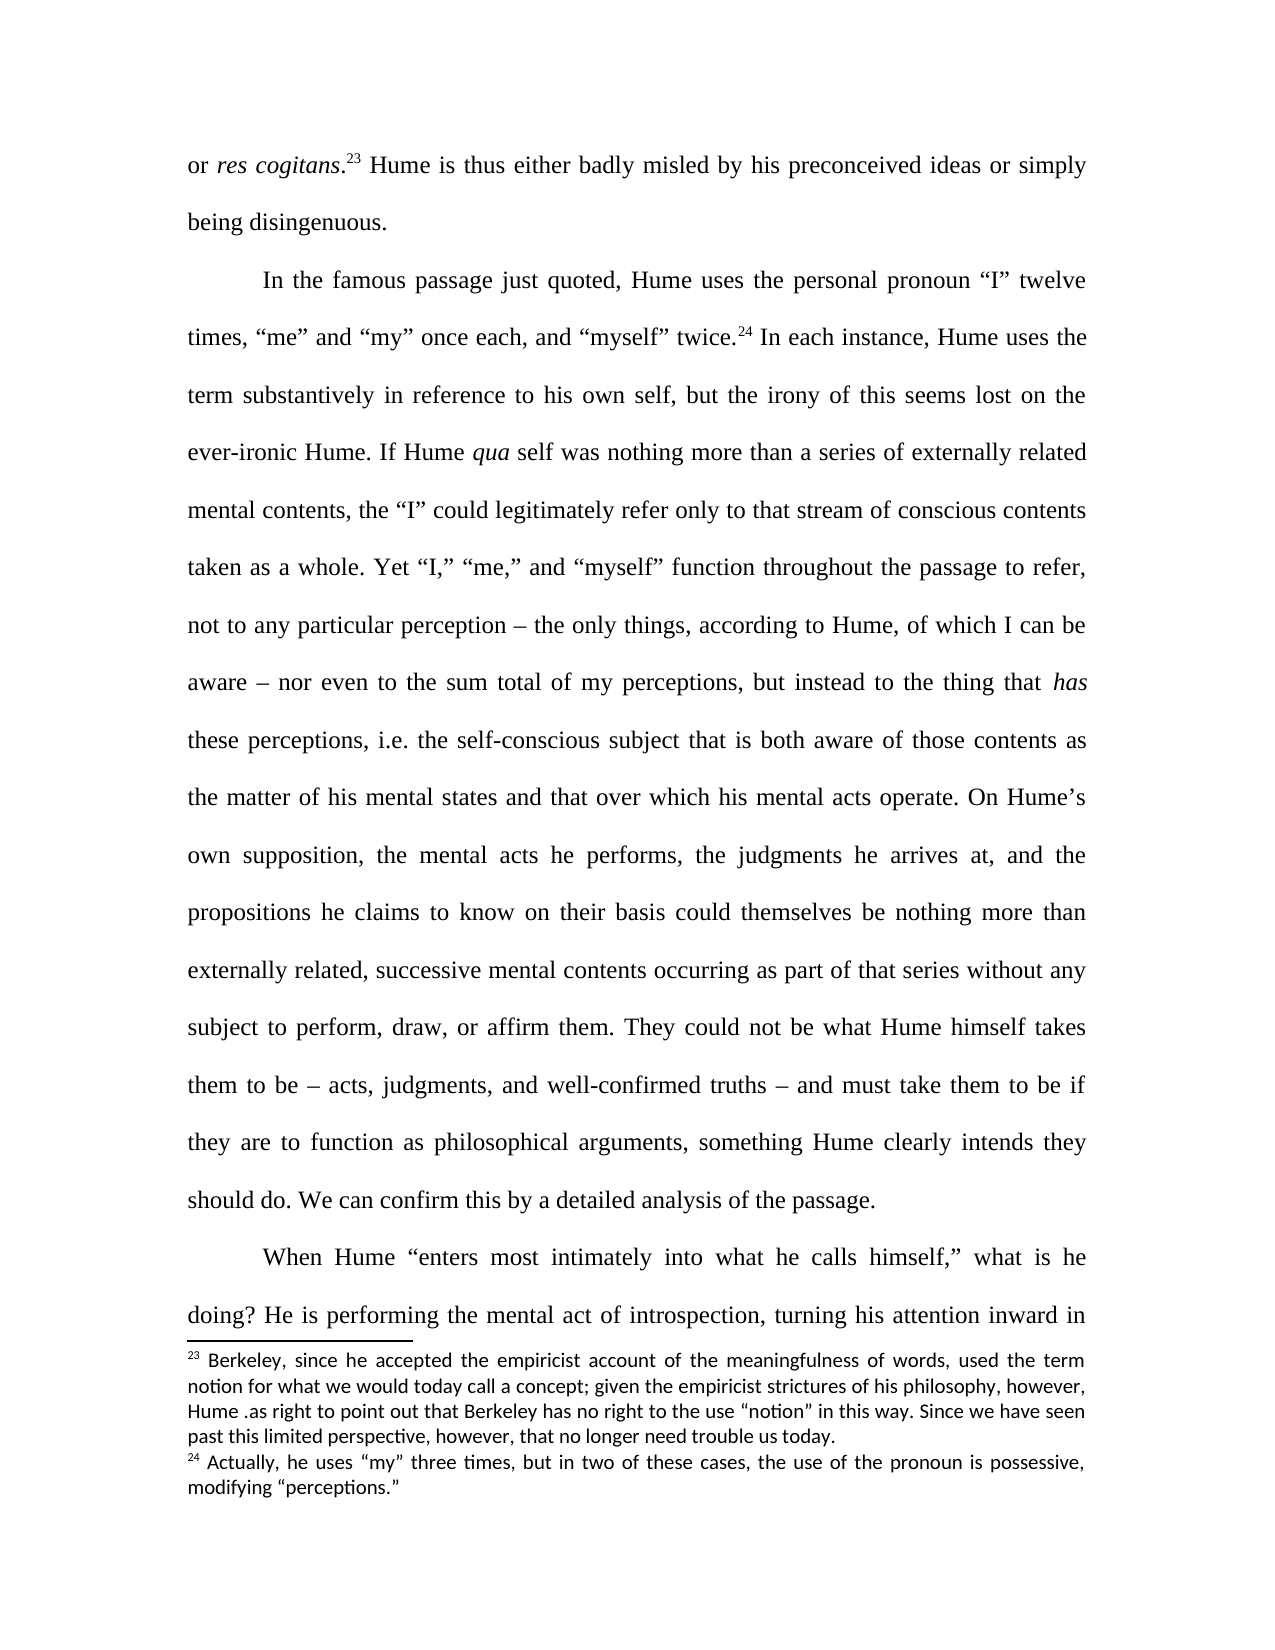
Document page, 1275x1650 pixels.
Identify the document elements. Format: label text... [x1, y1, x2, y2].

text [187, 1242, 1087, 1329]
text In the famous passage just quoted, Hume uses the personal pronoun “I” twelve times, “me” and “my” once each, and “myself” twice. In each instance, Hume uses the term substantively in reference to his own self, but the irony of this seems lost on the ever-ironic Hume. If Hume qua self was nothing more than a series of externally related mental contents, the “I” could legitimately refer only to that stream of conscious contents taken as a whole. Yet “I,” “me,” and “myself” function throughout the passage to refer, not to any particular perception – the only things, according to Hume, of which I can be aware – nor even to the sum total of my perceptions, but instead to the thing that has these perceptions, i.e. the self-conscious subject that is both aware of those contents as the matter of his mental states and that over which his mental acts operate. On Hume’s own supposition, the mental acts he performs, the judgments he arrives at, and the propositions he claims to know on their basis could themselves be nothing more than externally related, successive mental contents occurring as part of that series without any subject to perform, draw, or affirm them. They could not be what Hume himself takes them to be – acts, judgments, and well-confirmed truths – and must take them to be if they are to function as philosophical arguments, something Hume clearly intends they should do. We can confirm this by a detailed analysis of the passage. [187, 265, 1087, 1214]
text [187, 150, 1087, 236]
